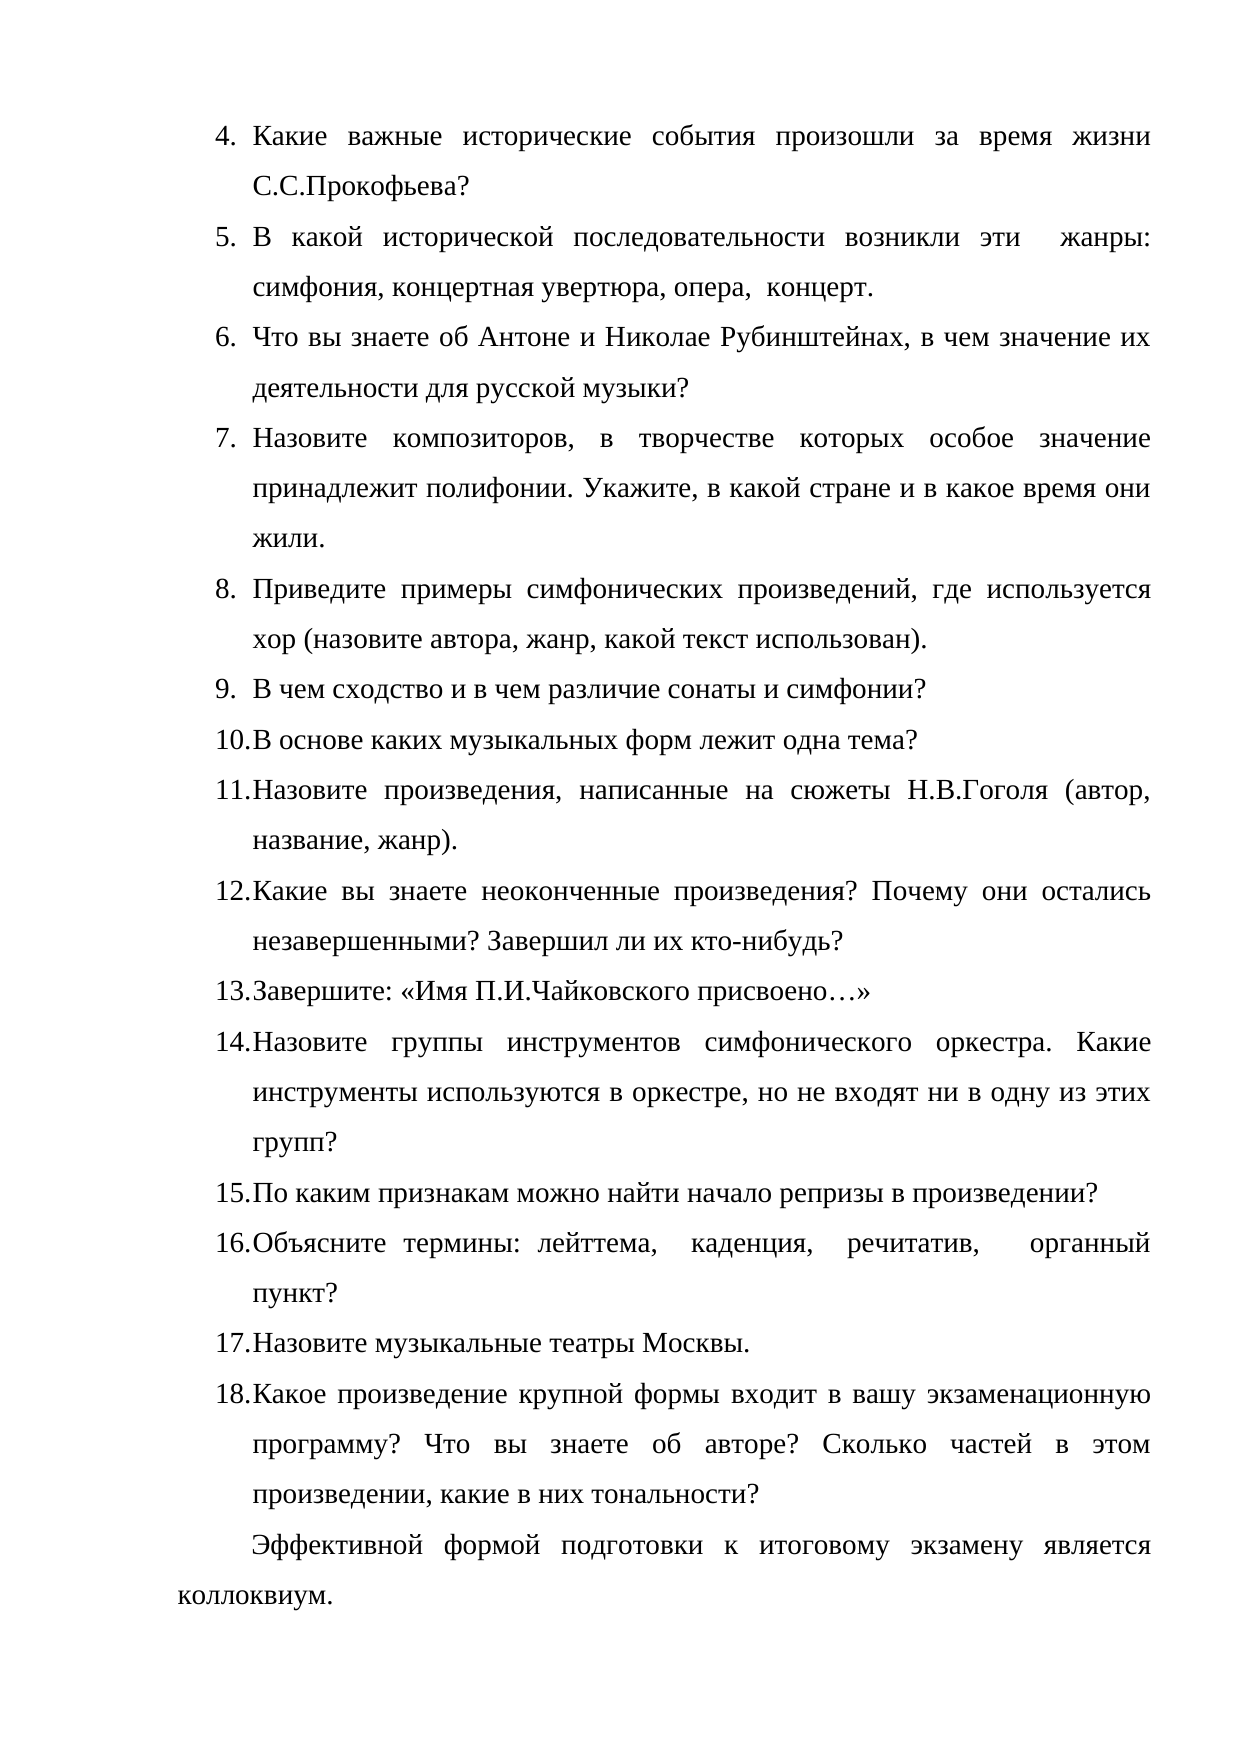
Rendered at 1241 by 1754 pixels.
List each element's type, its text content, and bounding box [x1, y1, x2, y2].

list По каким признакам можно найти начало репризы в произведении? [215, 1175, 1152, 1208]
list Что вы знаете об Антоне и Николае Рубинштейнах, в чем значение их деятельности для русской музыки? [215, 319, 1152, 403]
list В какой исторической последовательности возникли эти жанры: симфония, концертная увертюра, опера, концерт. [215, 219, 1152, 303]
list Какие вы знаете неоконченные произведения? Почему они остались незавершенными? Завершил ли их кто-нибудь? [215, 873, 1152, 957]
list Какое произведение крупной формы входит в вашу экзаменационную программу? Что вы знаете об авторе? Сколько частей в этом произведении, какие в них тональности? [215, 1376, 1152, 1510]
list Объясните термины: лейттема, каденция, речитатив, органный пункт? [215, 1225, 1152, 1309]
list Назовите музыкальные театры Москвы. [215, 1326, 1152, 1359]
text Эффективной формой подготовки к итоговому экзамену является коллоквиум. [177, 1527, 1152, 1611]
list В чем сходство и в чем различие сонаты и симфонии? [215, 672, 1152, 705]
list Назовите композиторов, в творчестве которых особое значение принадлежит полифонии. Укажите, в какой стране и в какое время они жили. [215, 420, 1152, 554]
list Назовите произведения, написанные на сюжеты Н.В.Гоголя (автор, название, жанр). [215, 772, 1152, 856]
list Завершите: «Имя П.И.Чайковского присвоено…» [215, 973, 1152, 1007]
list Какие важные исторические события произошли за время жизни С.С.Прокофьева? [215, 118, 1152, 202]
list В основе каких музыкальных форм лежит одна тема? [215, 722, 1152, 755]
list Приведите примеры симфонических произведений, где используется хор (назовите автора, жанр, какой текст использован). [215, 571, 1152, 655]
list Назовите группы инструментов симфонического оркестра. Какие инструменты используются в оркестре, но не входят ни в одну из этих групп? [215, 1024, 1152, 1158]
